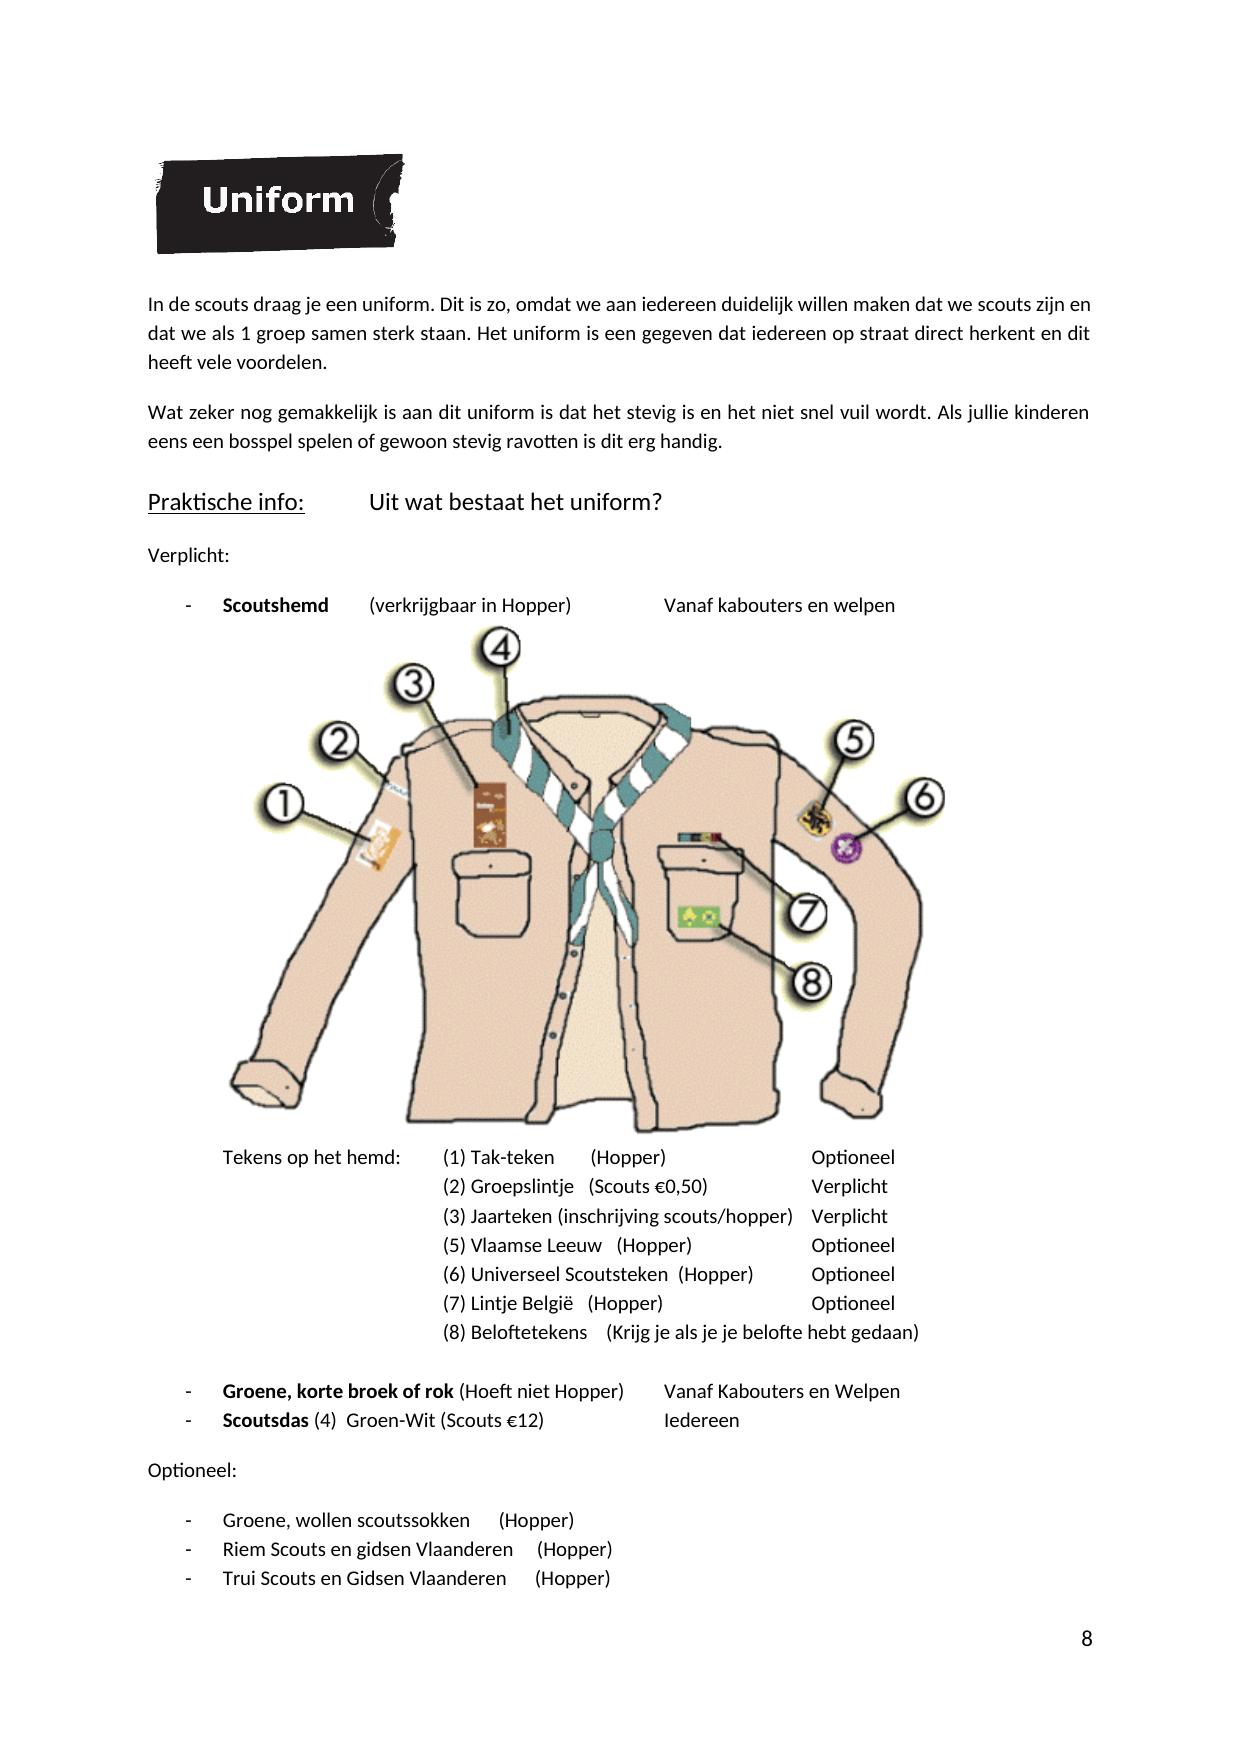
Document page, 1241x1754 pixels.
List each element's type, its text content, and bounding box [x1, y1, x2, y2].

list (3) Jaarteken (inschrijving scouts/hopper) Verplicht [223, 1203, 1093, 1228]
list Groene, korte broek of rok (Hoeft niet Hopper) Vanaf Kabouters en Welpen [185, 1378, 1093, 1403]
text Wat zeker nog gemakkelijk is aan dit uniform is dat het stevig is en het niet snel vuil wordt. Als jullie kinderen eens een bosspel spelen of gewoon stevig ravotten is dit erg handig. [148, 399, 1093, 454]
text Optioneel: [148, 1457, 1093, 1482]
list Trui Scouts en Gidsen Vlaanderen (Hopper) [185, 1565, 1093, 1591]
picture [222, 621, 950, 1141]
list Riem Scouts en gidsen Vlaanderen (Hopper) [185, 1536, 1093, 1562]
list (5) Vlaamse Leeuw (Hopper) Optioneel [223, 1232, 1093, 1257]
list Scoutsdas (4) Groen-Wit (Scouts €12) Iedereen [185, 1407, 1093, 1432]
picture [147, 147, 412, 266]
text Verplicht: [148, 542, 1093, 568]
list (7) Lintje België (Hopper) Optioneel [223, 1290, 1093, 1316]
list (6) Universeel Scoutsteken (Hopper) Optioneel [223, 1261, 1093, 1287]
list Groene, wollen scoutssokken (Hopper) [185, 1507, 1093, 1532]
list (8) Beloftetekens (Krijg je als je je belofte hebt gedaan) [223, 1319, 1093, 1345]
list (2) Groepslintje (Scouts €0,50) Verplicht [223, 1174, 1093, 1199]
list Tekens op het hemd: (1) Tak-teken (Hopper) Optioneel [223, 1144, 1093, 1170]
list Scoutshemd (verkrijgbaar in Hopper) Vanaf kabouters en welpen [185, 592, 1093, 618]
text Praktische info: Uit wat bestaat het uniform? [148, 487, 1093, 517]
text In de scouts draag je een uniform. Dit is zo, omdat we aan iedereen duidelijk willen maken dat we scouts zijn en dat we als 1 groep samen sterk staan. Het uniform is een gegeven dat iedereen op straat direct herkent en dit heeft vele voordelen. [148, 291, 1093, 374]
